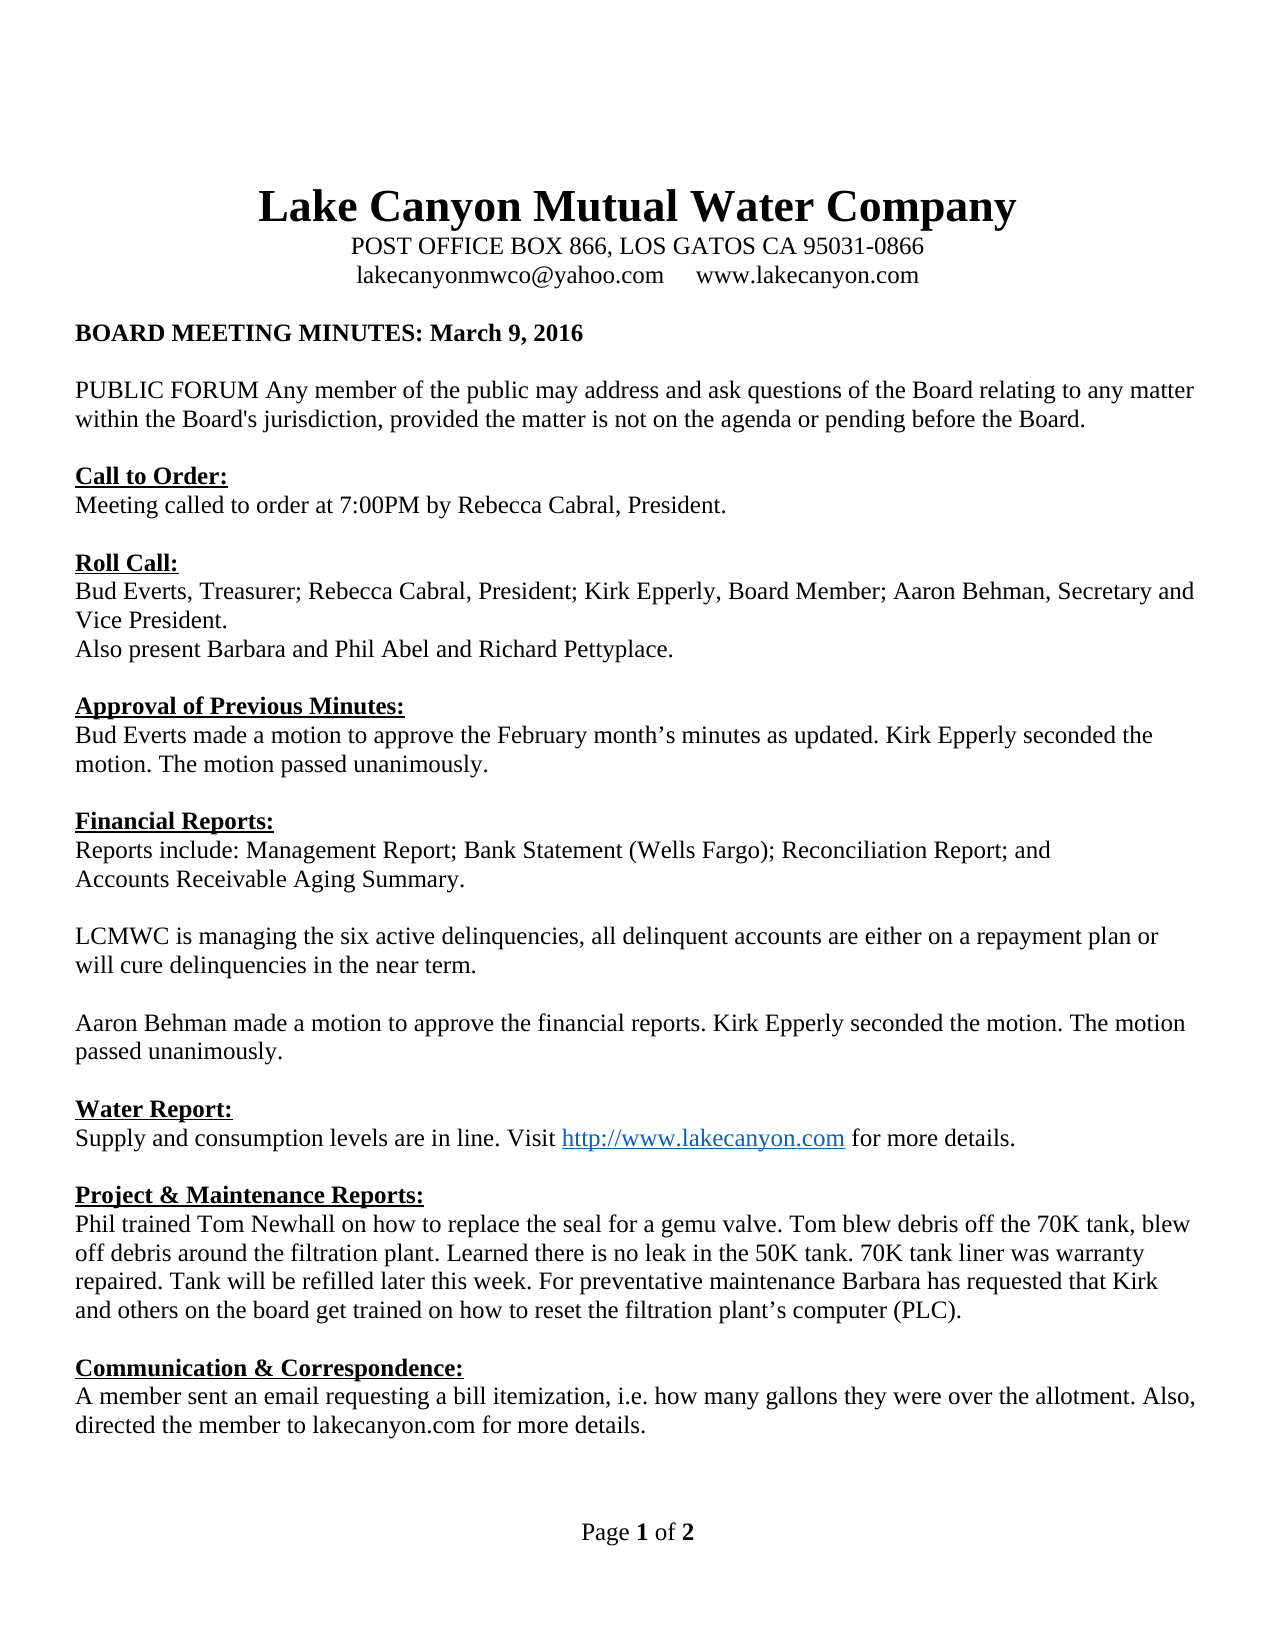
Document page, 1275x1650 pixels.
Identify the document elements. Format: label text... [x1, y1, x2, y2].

text Approval of Previous Minutes: [75, 691, 1200, 720]
text Water Report: [75, 1094, 1200, 1123]
text Project & Maintenance Reports: [75, 1180, 1200, 1209]
text Reports include: Management Report; Bank Statement (Wells Fargo); Reconciliation Report; and [75, 835, 1200, 864]
text A member sent an email requesting a bill itemization, i.e. how many gallons they were over the allotment. Also, directed the member to lakecanyon.com for more details. [75, 1381, 1200, 1439]
text Lake Canyon Mutual Water Company [75, 179, 1200, 231]
text Accounts Receivable Aging Summary. [75, 864, 1200, 893]
text Aaron Behman made a motion to approve the financial reports. Kirk Epperly seconded the motion. The motion passed unanimously. [75, 1008, 1200, 1065]
text LCMWC is managing the six active delinquencies, all delinquent accounts are either on a repayment plan or will cure delinquencies in the near term. [75, 921, 1200, 979]
text Supply and consumption levels are in line. Visit http://www.lakecanyon.com for more details. [75, 1123, 1200, 1151]
text Also present Barbara and Phil Abel and Richard Pettyplace. [75, 634, 1200, 663]
text BOARD MEETING MINUTES: March 9, 2016 [75, 318, 1200, 346]
text PUBLIC FORUM Any member of the public may address and ask questions of the Board relating to any matter within the Board's jurisdiction, provided the matter is not on the agenda or pending before the Board. [75, 375, 1200, 433]
text Communication & Correspondence: [75, 1353, 1200, 1381]
text Bud Everts, Treasurer; Rebecca Cabral, President; Kirk Epperly, Board Member; Aaron Behman, Secretary and Vice President. [75, 576, 1200, 634]
text Phil trained Tom Newhall on how to replace the seal for a gemu valve. Tom blew debris off the 70K tank, blew off debris around the filtration plant. Learned there is no leak in the 50K tank. 70K tank liner was warranty repaired. Tank will be refilled later this week. For preventative maintenance Barbara has requested that Kirk and others on the board get trained on how to reset the filtration plant’s computer (PLC). [75, 1209, 1200, 1324]
text Bud Everts made a motion to approve the February month’s minutes as updated. Kirk Epperly seconded the motion. The motion passed unanimously. [75, 720, 1200, 778]
text Financial Reports: [75, 806, 1200, 835]
text POST OFFICE BOX 866, LOS GATOS CA 95031-0866 [75, 231, 1200, 260]
text lakecanyonmwco@yahoo.com www.lakecanyon.com [75, 260, 1200, 289]
text Call to Order: [75, 461, 1200, 490]
text Meeting called to order at 7:00PM by Rebecca Cabral, President. [75, 490, 1200, 519]
text Roll Call: [75, 548, 1200, 576]
